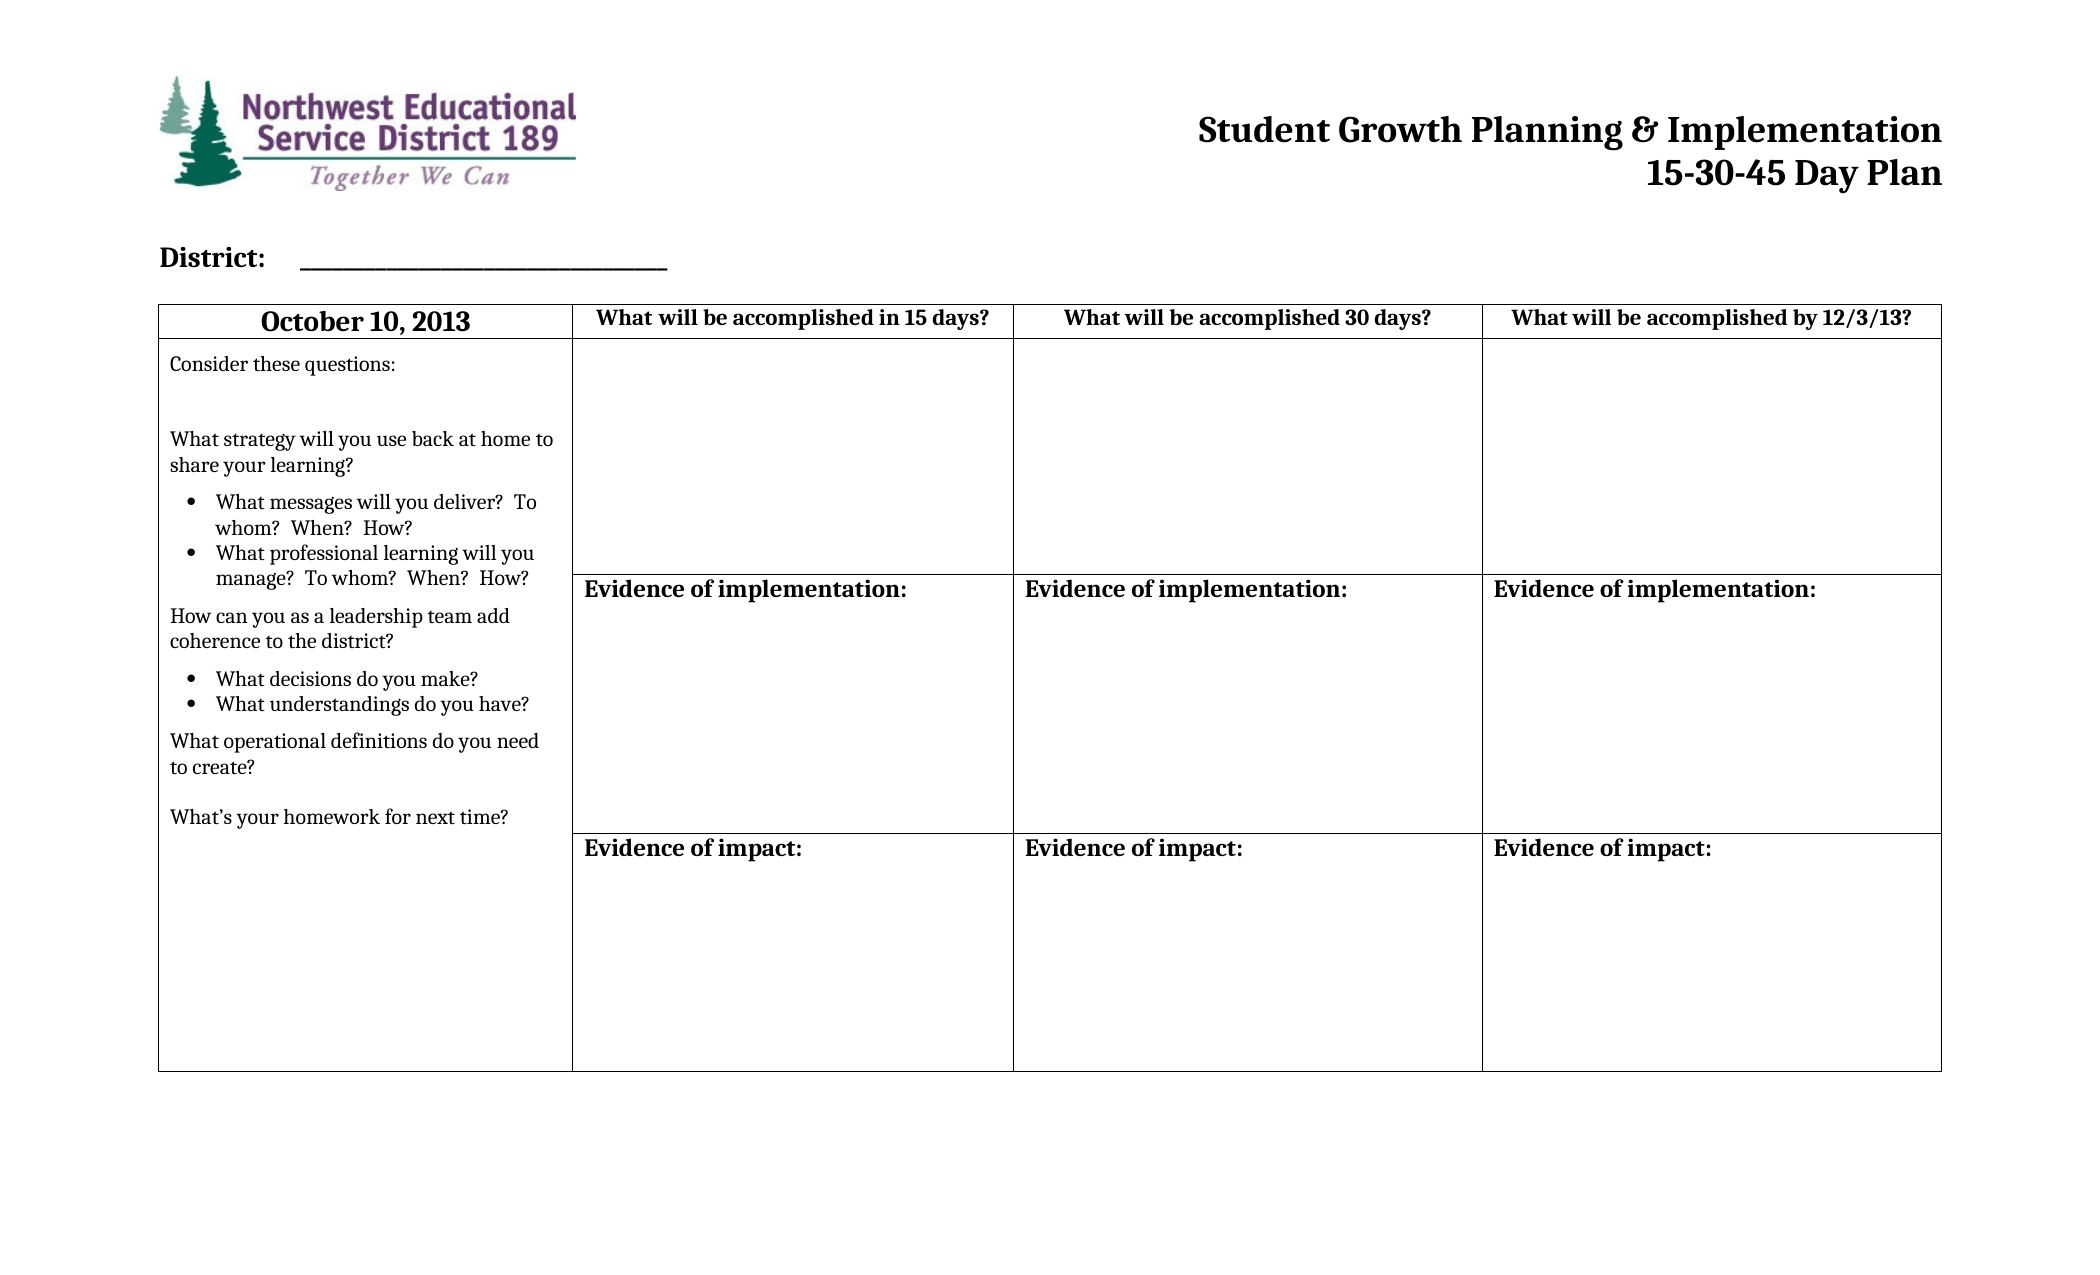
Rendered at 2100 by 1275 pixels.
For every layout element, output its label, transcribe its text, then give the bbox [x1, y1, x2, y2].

table_cell Evidence of impact: [1014, 834, 1482, 1071]
table_header What will be accomplished 30 days? [1014, 305, 1482, 338]
table_cell [1483, 339, 1941, 573]
picture [159, 75, 577, 191]
table_header October 10, 2013 [159, 305, 572, 338]
table_cell Evidence of implementation: [1014, 575, 1482, 833]
table_cell Evidence of implementation: [1483, 575, 1941, 833]
table_cell Evidence of implementation: [573, 575, 1013, 833]
text District: __________________________________ [150, 241, 1950, 275]
table_cell Evidence of impact: [573, 834, 1013, 1071]
table_header What will be accomplished by 12/3/13? [1483, 305, 1941, 338]
table_header What will be accomplished in 15 days? [573, 305, 1013, 338]
table_cell [573, 339, 1013, 573]
table_cell [1014, 339, 1482, 573]
table_cell Evidence of impact: [1483, 834, 1941, 1071]
table_cell Consider these questions: What strategy will you use back at home to share your learning? What messages will you deliver? To whom? When? How? What professional learning will you manage? To whom? When? How? How can you as a leadership team add coherence to the district? What decisions do you make? What understandings do you have? What operational definitions do you need to create? What’s your homework for next time? [159, 339, 572, 1071]
